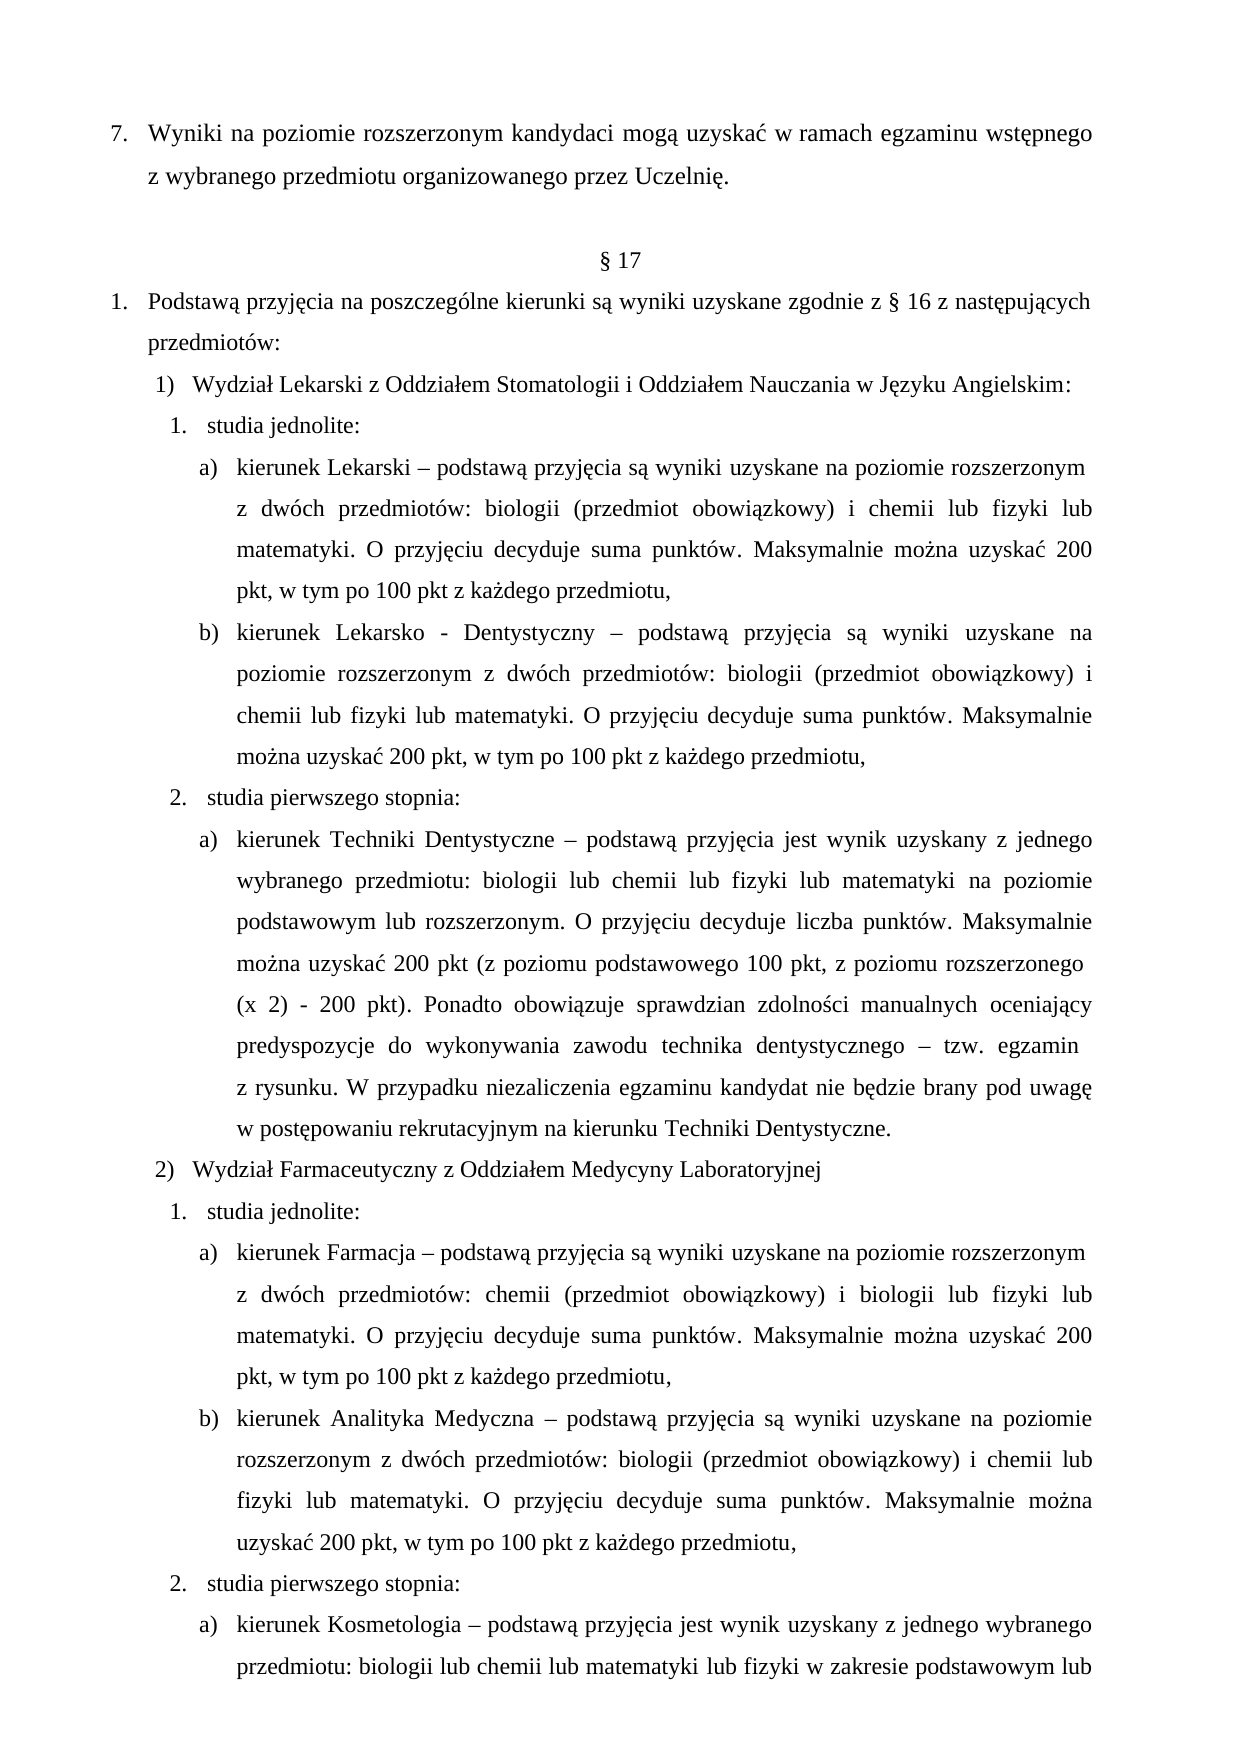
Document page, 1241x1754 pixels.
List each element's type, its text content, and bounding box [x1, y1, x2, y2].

list kierunek Lekarski – podstawą przyjęcia są wyniki uzyskane na poziomie rozszerzonym z dwóch przedmiotów: biologii (przedmiot obowiązkowy) i chemii lub fizyki lub matematyki. O przyjęciu decyduje suma punktów. Maksymalnie można uzyskać 200 pkt, w tym po 100 pkt z każdego przedmiotu, [199, 452, 1092, 604]
list studia pierwszego stopnia: [169, 1569, 1092, 1597]
list Wydział Lekarski z Oddziałem Stomatologii i Oddziałem Nauczania w Języku Angielskim: [154, 370, 1092, 397]
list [199, 1610, 1092, 1679]
list studia jednolite: [169, 1197, 1092, 1224]
list studia jednolite: [169, 411, 1092, 439]
text § 17 [148, 246, 1092, 273]
list Wyniki na poziomie rozszerzonym kandydaci mogą uzyskać w ramach egzaminu wstępnego z wybranego przedmiotu organizowanego przez Uczelnię. [110, 118, 1092, 190]
list Podstawą przyjęcia na poszczególne kierunki są wyniki uzyskane zgodnie z § 16 z następujących przedmiotów: [110, 287, 1092, 356]
list kierunek Farmacja – podstawą przyjęcia są wyniki uzyskane na poziomie rozszerzonym z dwóch przedmiotów: chemii (przedmiot obowiązkowy) i biologii lub fizyki lub matematyki. O przyjęciu decyduje suma punktów. Maksymalnie można uzyskać 200 pkt, w tym po 100 pkt z każdego przedmiotu, [199, 1238, 1092, 1390]
list kierunek Analityka Medyczna – podstawą przyjęcia są wyniki uzyskane na poziomie rozszerzonym z dwóch przedmiotów: biologii (przedmiot obowiązkowy) i chemii lub fizyki lub matematyki. O przyjęciu decyduje suma punktów. Maksymalnie można uzyskać 200 pkt, w tym po 100 pkt z każdego przedmiotu, [199, 1404, 1092, 1555]
list kierunek Lekarsko - Dentystyczny – podstawą przyjęcia są wyniki uzyskane na poziomie rozszerzonym z dwóch przedmiotów: biologii (przedmiot obowiązkowy) i chemii lub fizyki lub matematyki. O przyjęciu decyduje suma punktów. Maksymalnie można uzyskać 200 pkt, w tym po 100 pkt z każdego przedmiotu, [199, 618, 1092, 769]
list Wydział Farmaceutyczny z Oddziałem Medycyny Laboratoryjnej [154, 1156, 1092, 1183]
list kierunek Techniki Dentystyczne – podstawą przyjęcia jest wynik uzyskany z jednego wybranego przedmiotu: biologii lub chemii lub fizyki lub matematyki na poziomie podstawowym lub rozszerzonym. O przyjęciu decyduje liczba punktów. Maksymalnie można uzyskać 200 pkt (z poziomu podstawowego 100 pkt, z poziomu rozszerzonego (x 2) - 200 pkt). Ponadto obowiązuje sprawdzian zdolności manualnych oceniający predyspozycje do wykonywania zawodu technika dentystycznego – tzw. egzamin z rysunku. W przypadku niezaliczenia egzaminu kandydat nie będzie brany pod uwagę w postępowaniu rekrutacyjnym na kierunku Techniki Dentystyczne. [199, 825, 1092, 1142]
list studia pierwszego stopnia: [169, 783, 1092, 811]
